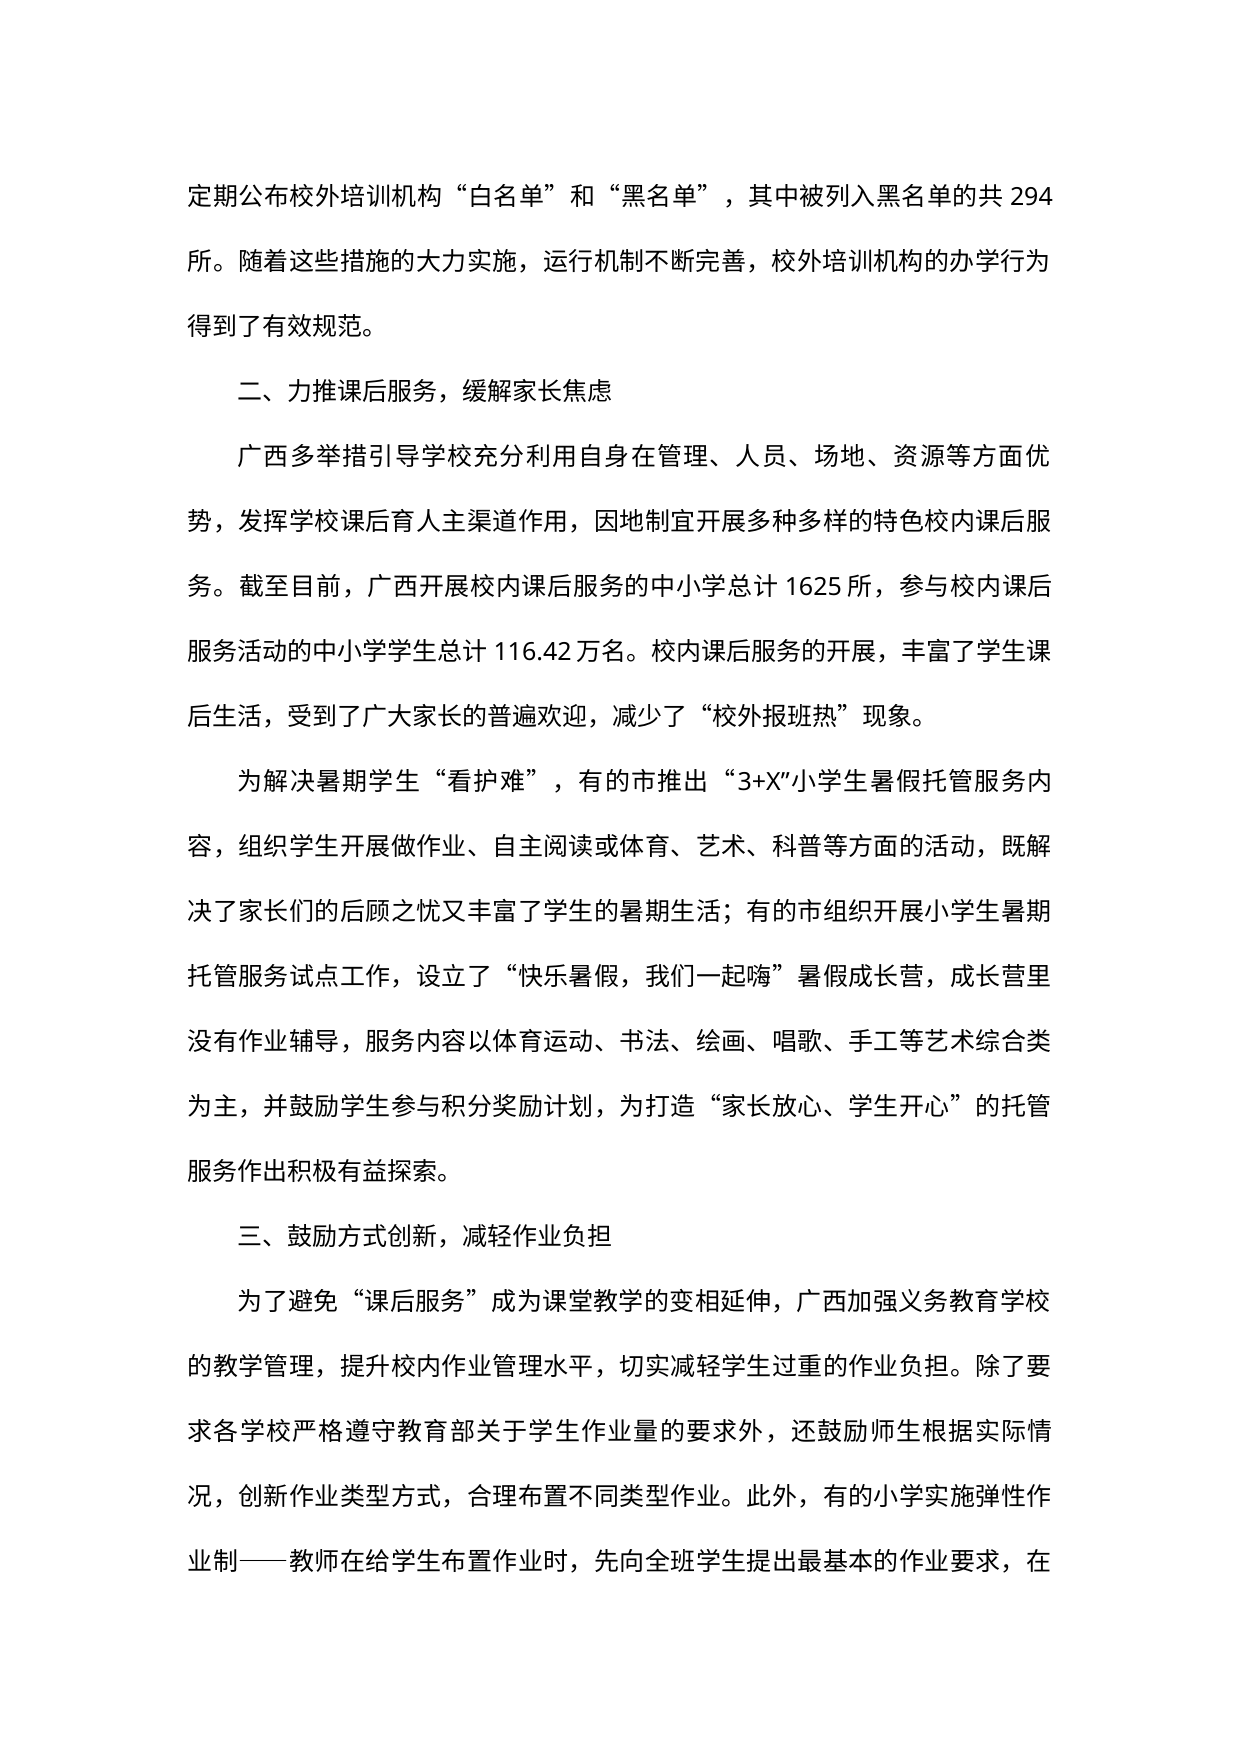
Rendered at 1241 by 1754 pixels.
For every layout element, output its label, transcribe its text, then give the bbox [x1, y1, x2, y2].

text 三、鼓励方式创新，减轻作业负担 [187, 1202, 1053, 1267]
text 二、力推课后服务，缓解家长焦虑 [187, 357, 1053, 422]
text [187, 1267, 1053, 1592]
text 为解决暑期学生“看护难”，有的市推出“3+X”小学生暑假托管服务内容，组织学生开展做作业、自主阅读或体育、艺术、科普等方面的活动，既解决了家长们的后顾之忧又丰富了学生的暑期生活；有的市组织开展小学生暑期托管服务试点工作，设立了“快乐暑假，我们一起嗨”暑假成长营，成长营里没有作业辅导，服务内容以体育运动、书法、绘画、唱歌、手工等艺术综合类为主，并鼓励学生参与积分奖励计划，为打造“家长放心、学生开心”的托管服务作出积极有益探索。 [187, 747, 1053, 1202]
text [187, 162, 1053, 357]
text 广西多举措引导学校充分利用自身在管理、人员、场地、资源等方面优势，发挥学校课后育人主渠道作用，因地制宜开展多种多样的特色校内课后服务。截至目前，广西开展校内课后服务的中小学总计1625所，参与校内课后服务活动的中小学学生总计116.42万名。校内课后服务的开展，丰富了学生课后生活，受到了广大家长的普遍欢迎，减少了“校外报班热”现象。 [187, 422, 1053, 747]
